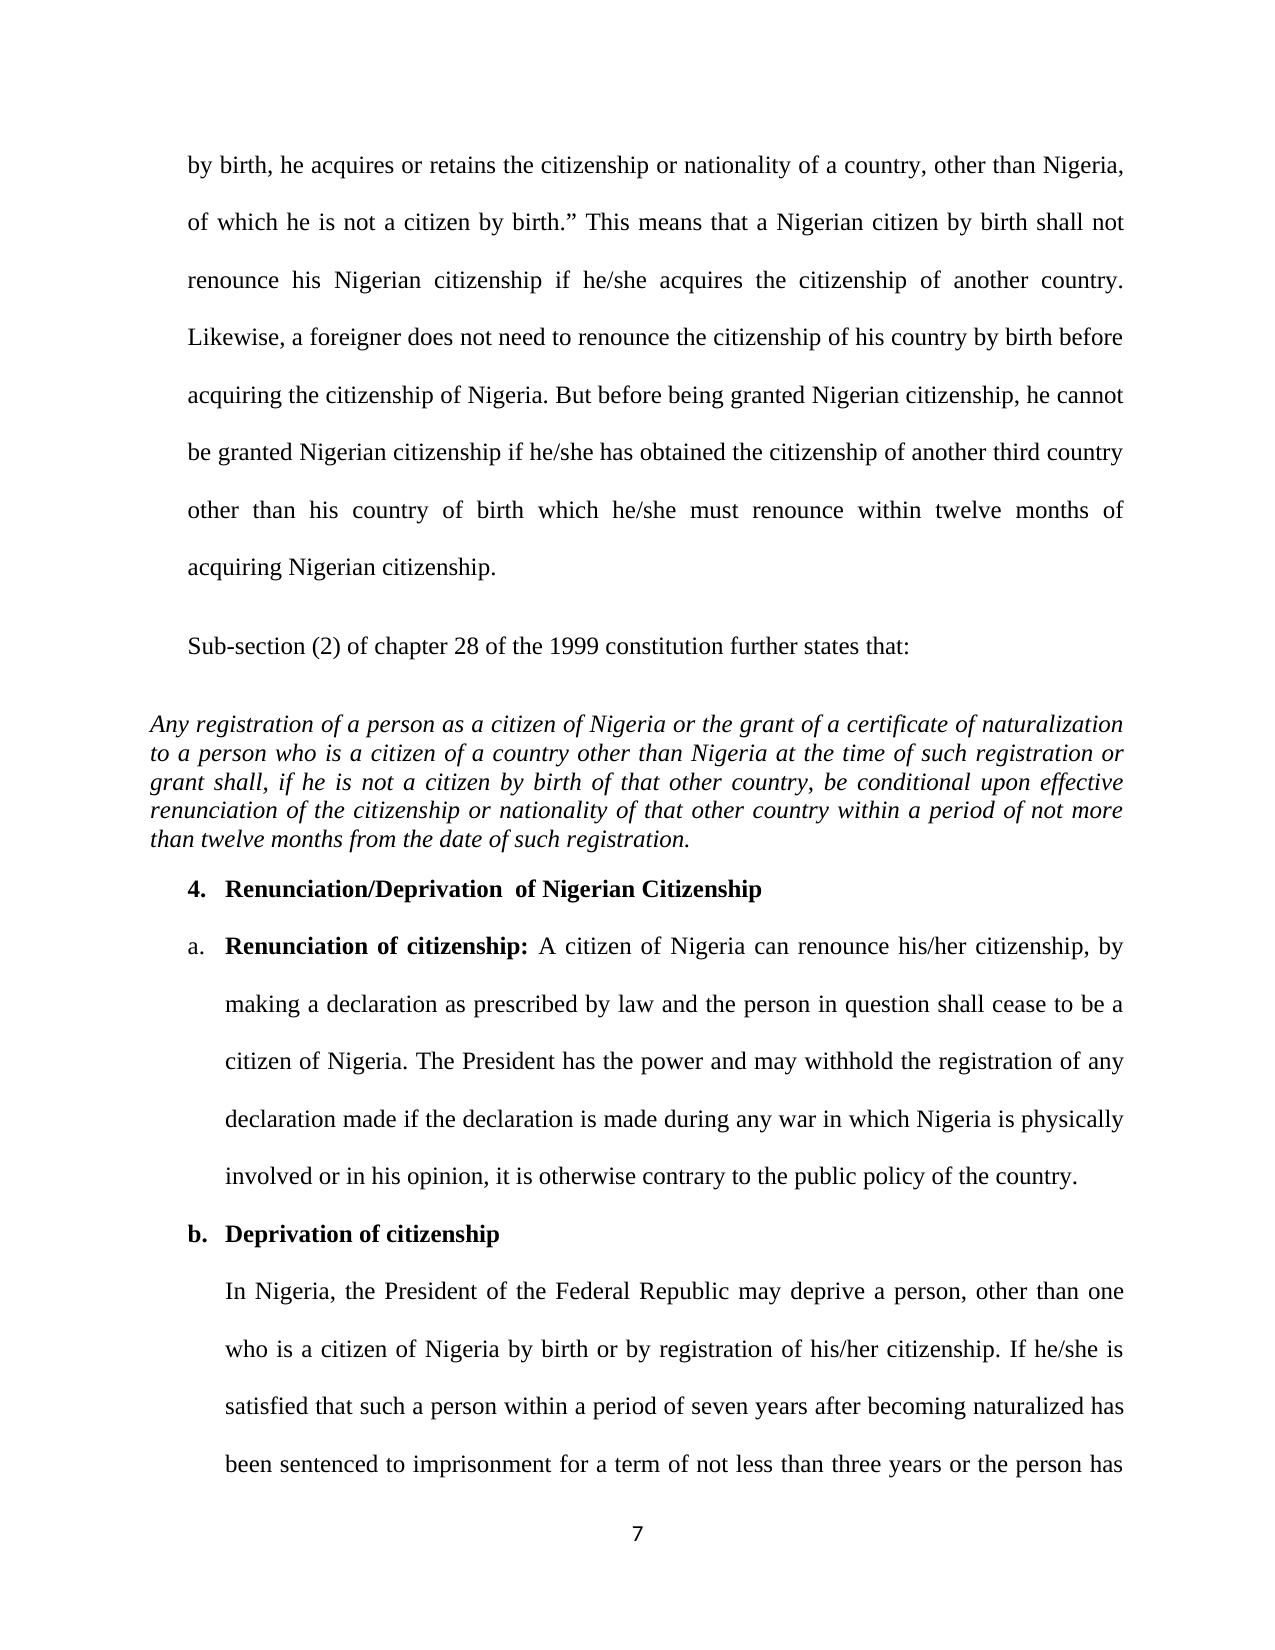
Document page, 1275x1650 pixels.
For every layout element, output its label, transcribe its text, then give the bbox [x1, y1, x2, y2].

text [187, 150, 1125, 581]
text Any registration of a person as a citizen of Nigeria or the grant of a certificate of naturalization to a person who is a citizen of a country other than Nigeria at the time of such registration or grant shall, if he is not a citizen by birth of that other country, be conditional upon effective renunciation of the citizenship or nationality of that other country within a period of not more than twelve months from the date of such registration. [150, 709, 1125, 853]
list Deprivation of citizenship [187, 1219, 1125, 1247]
text Sub-section (2) of chapter 28 of the 1999 constitution further states that: [187, 631, 1125, 659]
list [225, 1276, 1125, 1477]
list Renunciation of citizenship: A citizen of Nigeria can renounce his/her citizenship, by making a declaration as prescribed by law and the person in question shall cease to be a citizen of Nigeria. The President has the power and may withhold the registration of any declaration made if the declaration is made during any war in which Nigeria is physically involved or in his opinion, it is otherwise contrary to the public policy of the country. [187, 931, 1125, 1190]
list Renunciation/Deprivation of Nigerian Citizenship [187, 874, 1125, 902]
